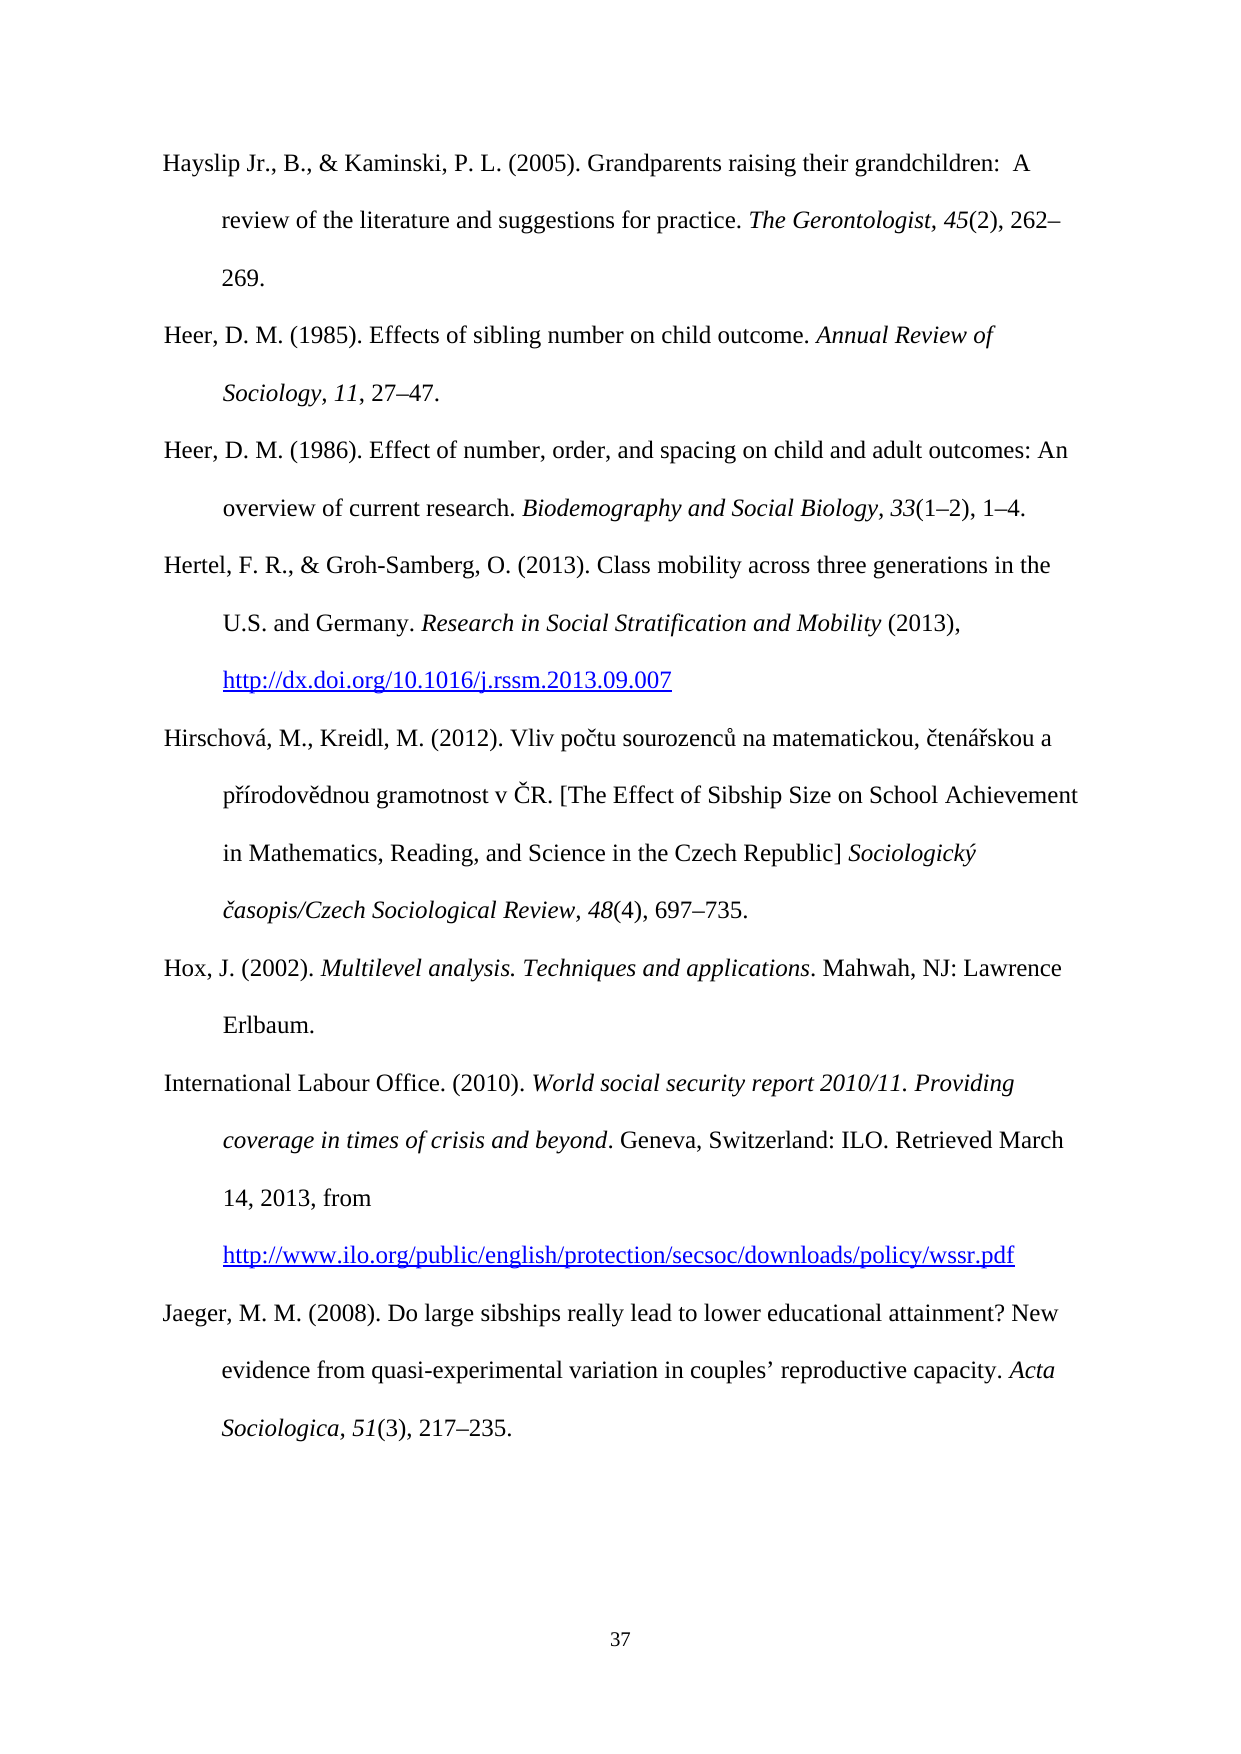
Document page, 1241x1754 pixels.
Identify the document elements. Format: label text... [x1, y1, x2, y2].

text International Labour Office. (2010). World social security report 2010/11. Providing coverage in times of crisis and beyond. Geneva, Switzerland: ILO. Retrieved March 14, 2013, from http://www.ilo.org/public/english/protection/secsoc/downloads/policy/wssr.pdf [163, 1068, 1093, 1269]
text Heer, D. M. (1986). Effect of number, order, and spacing on child and adult outcomes: An overview of current research. Biodemography and Social Biology, 33(1–2), 1–4. [163, 435, 1093, 521]
text Hayslip Jr., B., & Kaminski, P. L. (2005). Grandparents raising their grandchildren: A review of the literature and suggestions for practice. The Gerontologist, 45(2), 262–269. [162, 148, 1093, 291]
text Jaeger, M. M. (2008). Do large sibships really lead to lower educational attainment? New evidence from quasi-experimental variation in couples’ reproductive capacity. Acta Sociologica, 51(3), 217–235. [162, 1298, 1093, 1441]
text Heer, D. M. (1985). Effects of sibling number on child outcome. Annual Review of Sociology, 11, 27–47. [163, 320, 1093, 406]
text Hox, J. (2002). Multilevel analysis. Techniques and applications. Mahwah, NJ: Lawrence Erlbaum. [163, 953, 1093, 1039]
text Hertel, F. R., & Groh-Samberg, O. (2013). Class mobility across three generations in the U.S. and Germany. Research in Social Stratification and Mobility (2013), http://dx.doi.org/10.1016/j.rssm.2013.09.007 [163, 550, 1093, 694]
text Hirschová, M., Kreidl, M. (2012). Vliv počtu sourozenců na matematickou, čtenářskou a přírodovědnou gramotnost v ČR. [The Effect of Sibship Size on School Achievement in Mathematics, Reading, and Science in the Czech Republic] Sociologický časopis/Czech Sociological Review, 48(4), 697–735. [163, 723, 1093, 924]
